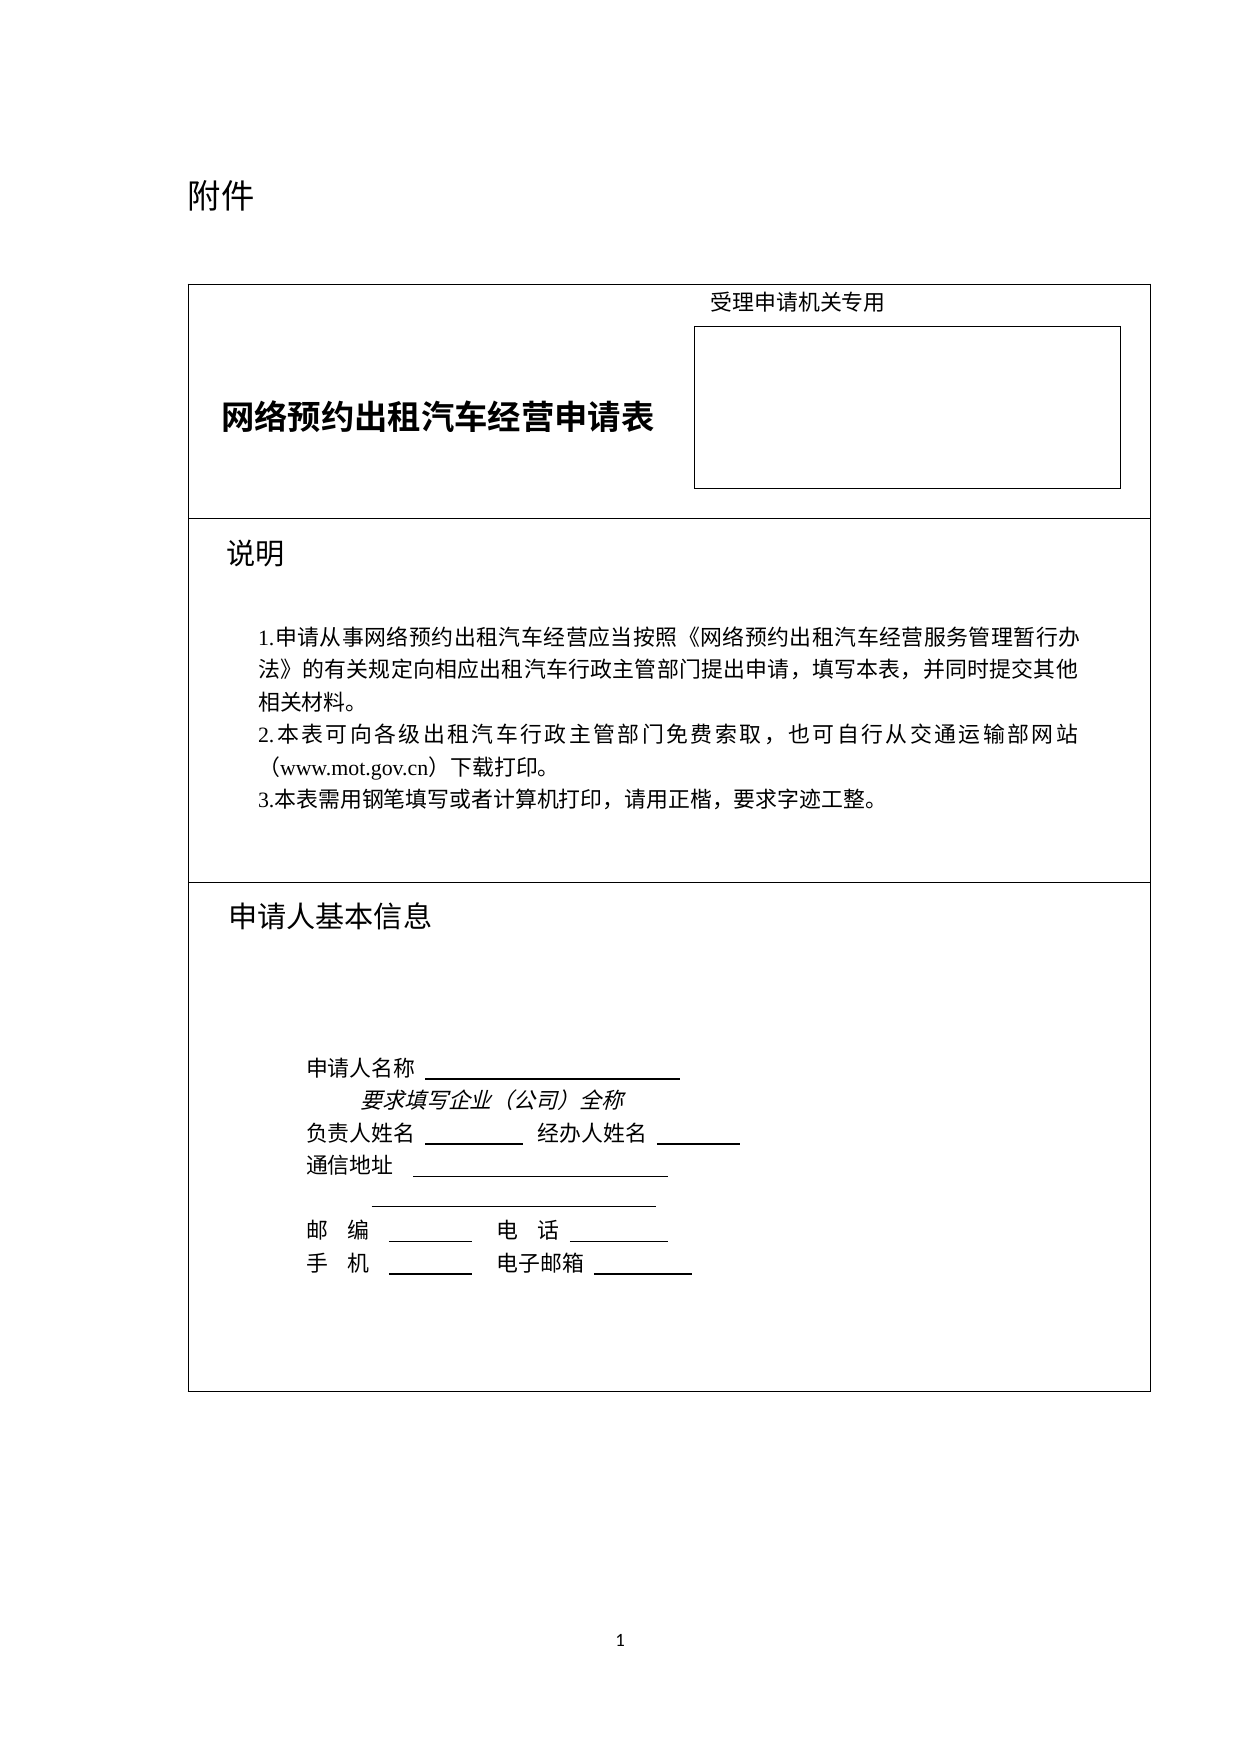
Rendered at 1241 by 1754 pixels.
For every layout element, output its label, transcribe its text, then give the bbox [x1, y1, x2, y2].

table_header 受理申请机关专用 网络预约出租汽车经营申请表 [189, 285, 1150, 518]
text 附件 [187, 162, 1052, 227]
table_cell 说明 [189, 519, 1150, 882]
table_cell 申请人基本信息 申请人名称 要求填写企业（公司）全称 负责人姓名 经办人姓名 通信地址 邮 编 电 话 手 机 电子邮箱 [189, 883, 1150, 1391]
